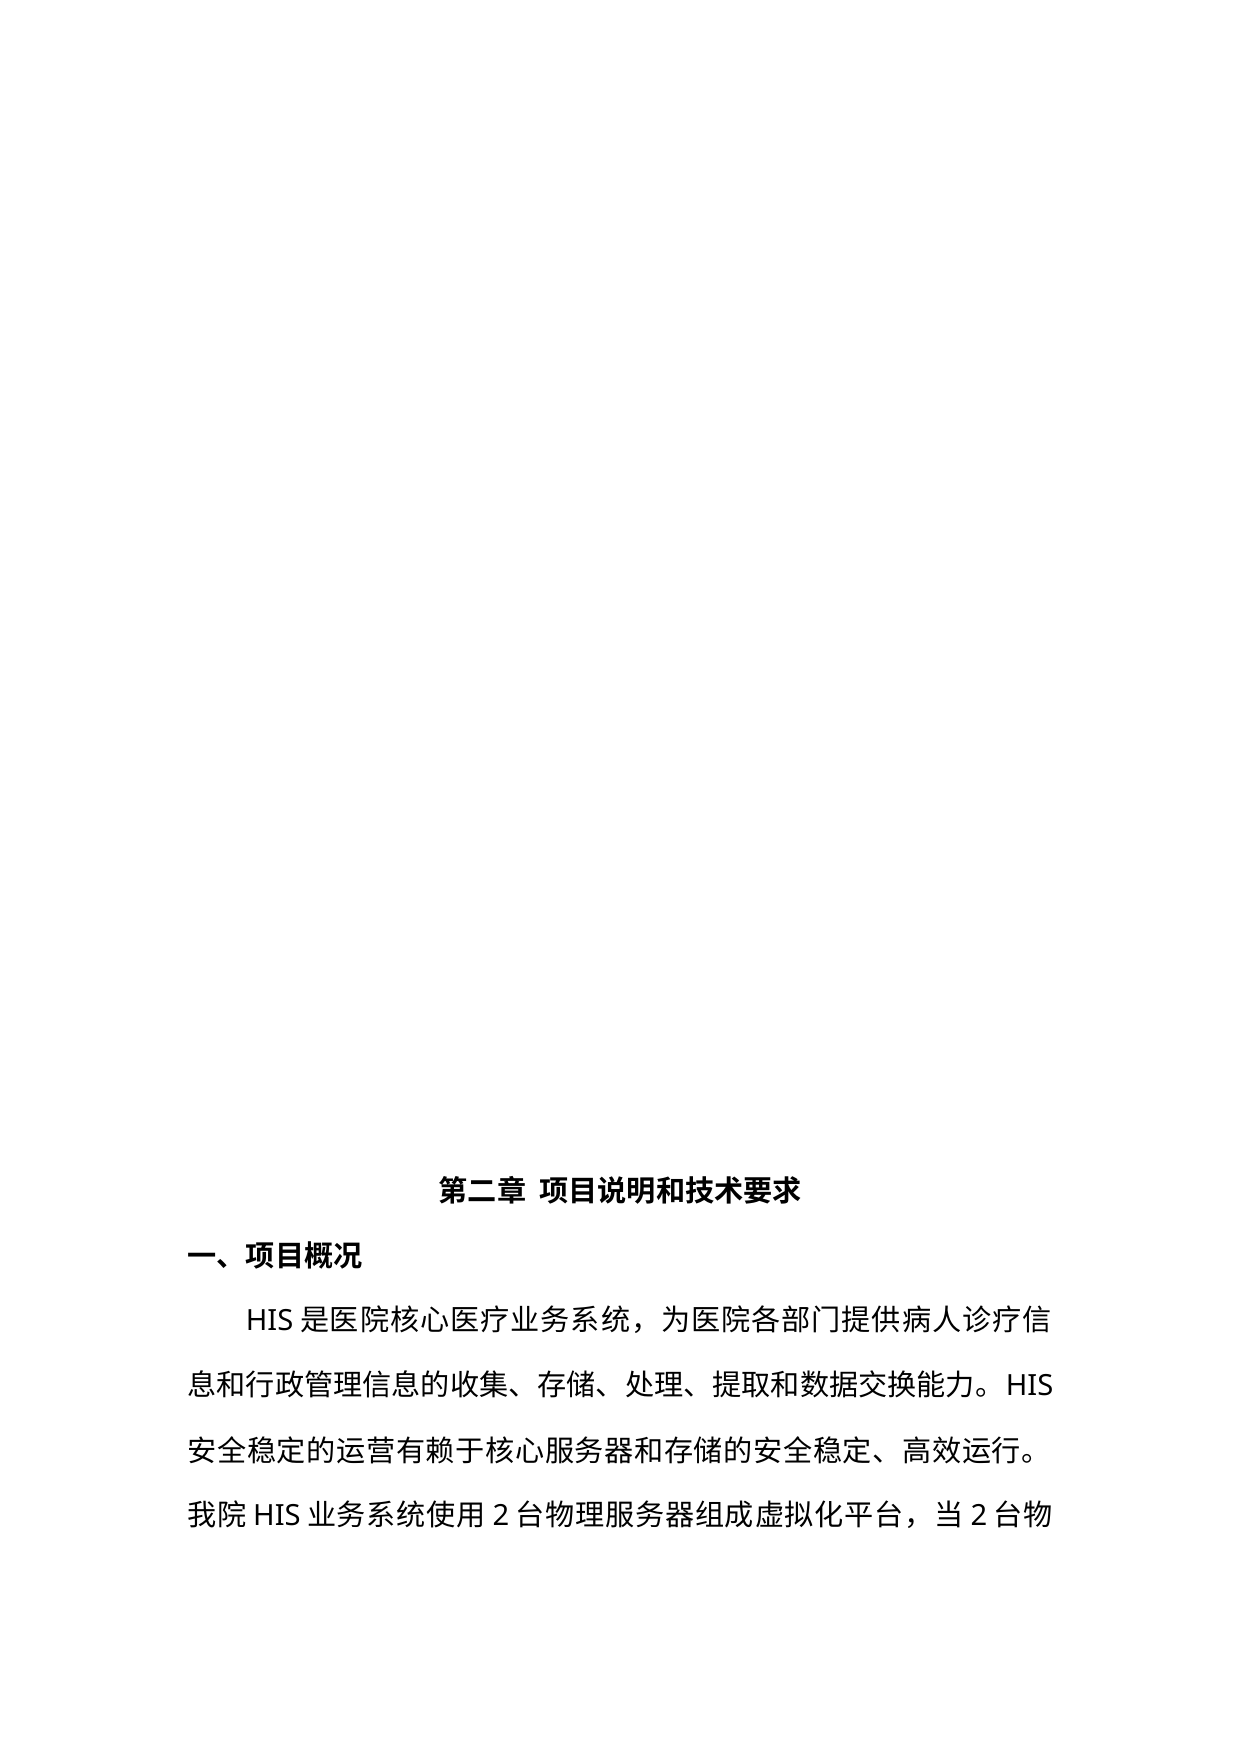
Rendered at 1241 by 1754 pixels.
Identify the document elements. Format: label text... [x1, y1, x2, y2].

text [187, 1286, 1053, 1546]
text 第二章 项目说明和技术要求 [187, 1156, 1053, 1221]
text 一、项目概况 [187, 1221, 1053, 1286]
